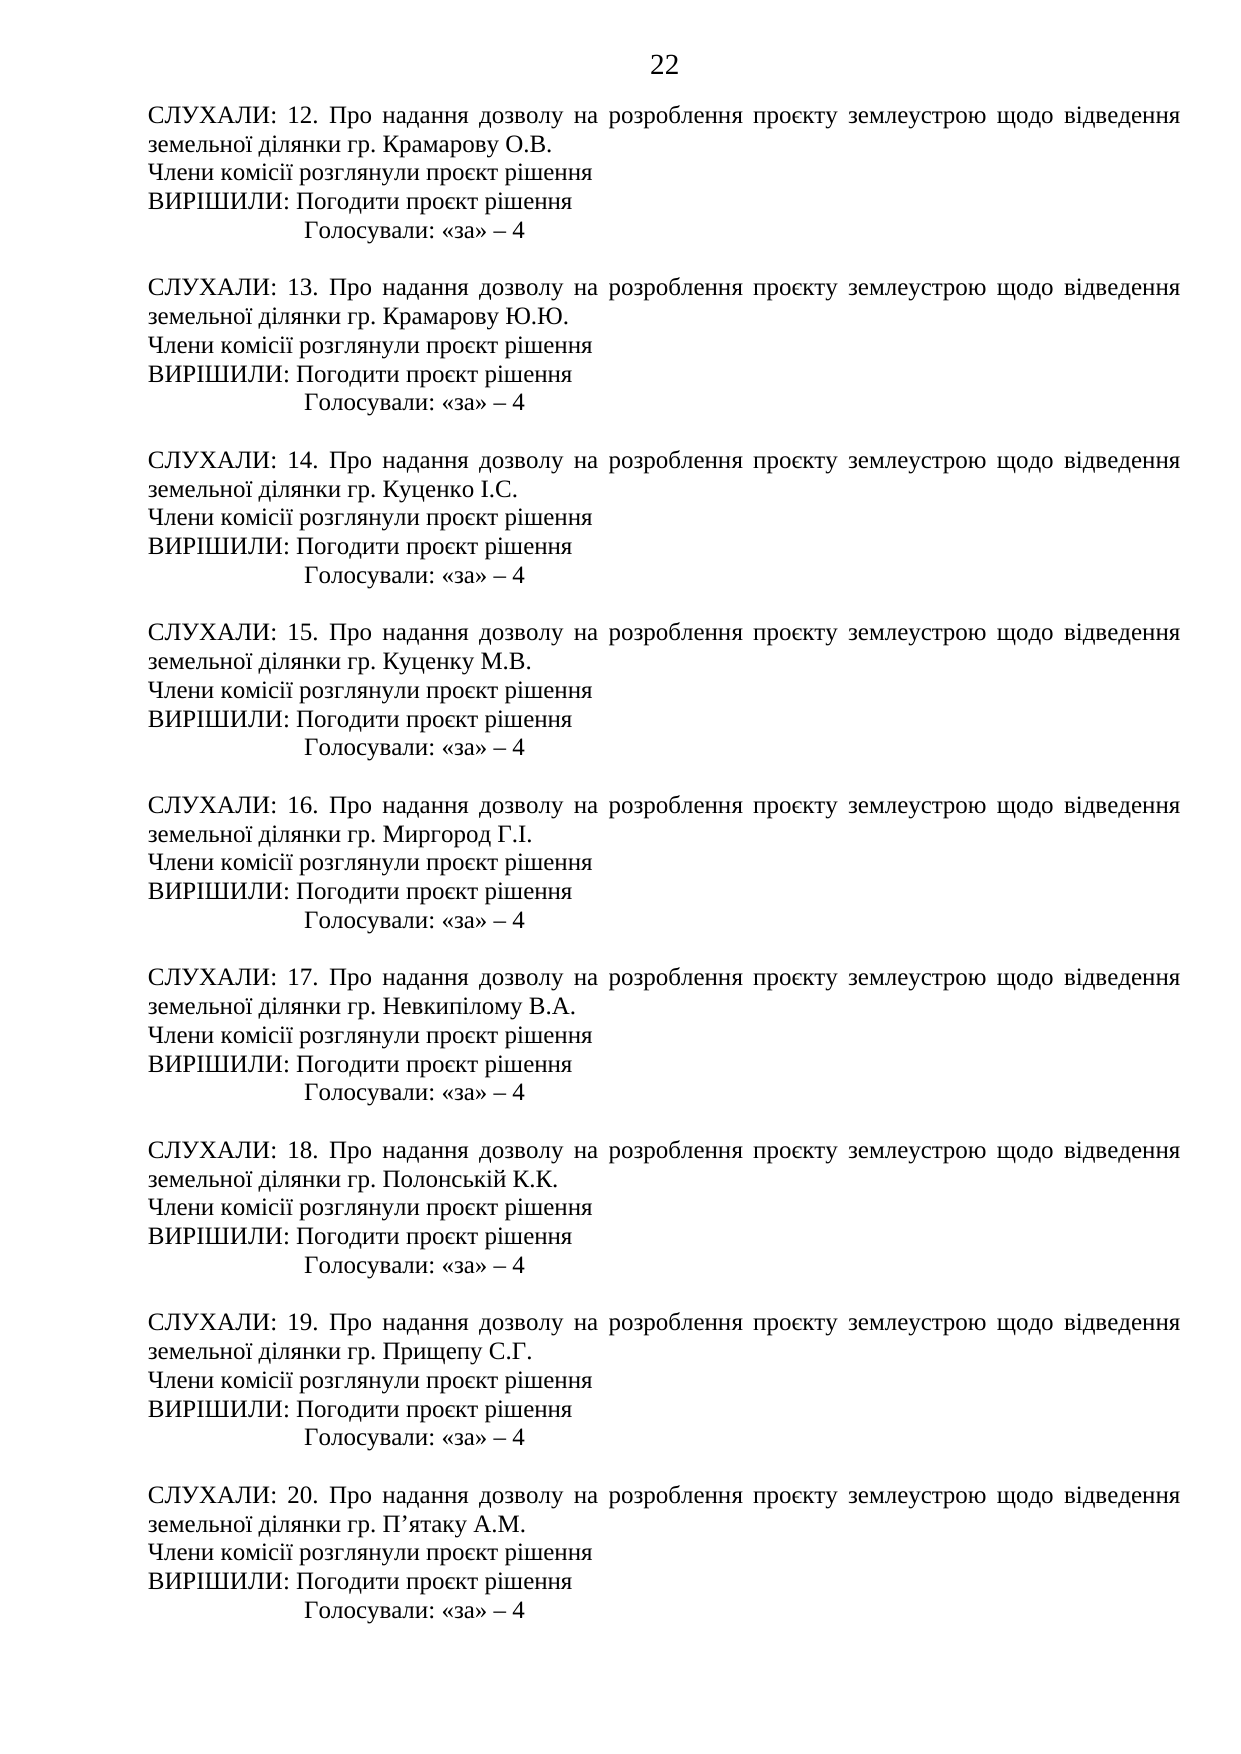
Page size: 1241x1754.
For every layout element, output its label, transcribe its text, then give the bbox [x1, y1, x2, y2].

text Члени комісії розглянули проєкт рішення [148, 1537, 1181, 1566]
text Голосували: «за» – 4 [148, 560, 1181, 589]
text Голосували: «за» – 4 [148, 1422, 1181, 1451]
text Члени комісії розглянули проєкт рішення [148, 1365, 1181, 1394]
text Голосували: «за» – 4 [148, 1250, 1181, 1279]
text Голосували: «за» – 4 [148, 905, 1181, 934]
text Голосували: «за» – 4 [148, 387, 1181, 416]
text ВИРІШИЛИ: Погодити проєкт рішення [148, 1394, 1181, 1422]
text Члени комісії розглянули проєкт рішення [148, 330, 1181, 359]
text Члени комісії розглянули проєкт рішення [148, 675, 1181, 704]
text СЛУХАЛИ: 15. Про надання дозволу на розроблення проєкту землеустрою щодо відведення земельної ділянки гр. Куценку М.В. [148, 617, 1181, 675]
text СЛУХАЛИ: 14. Про надання дозволу на розроблення проєкту землеустрою щодо відведення земельної ділянки гр. Куценко І.С. [148, 445, 1181, 502]
text СЛУХАЛИ: 12. Про надання дозволу на розроблення проєкту землеустрою щодо відведення земельної ділянки гр. Крамарову О.В. [148, 100, 1181, 157]
text СЛУХАЛИ: 19. Про надання дозволу на розроблення проєкту землеустрою щодо відведення земельної ділянки гр. Прищепу С.Г. [148, 1307, 1181, 1365]
text ВИРІШИЛИ: Погодити проєкт рішення [148, 359, 1181, 387]
text ВИРІШИЛИ: Погодити проєкт рішення [148, 186, 1181, 215]
text ВИРІШИЛИ: Погодити проєкт рішення [148, 1221, 1181, 1250]
text Голосували: «за» – 4 [148, 732, 1181, 761]
text Члени комісії розглянули проєкт рішення [148, 157, 1181, 186]
text Члени комісії розглянули проєкт рішення [148, 1020, 1181, 1049]
text Члени комісії розглянули проєкт рішення [148, 1192, 1181, 1221]
text СЛУХАЛИ: 16. Про надання дозволу на розроблення проєкту землеустрою щодо відведення земельної ділянки гр. Миргород Г.І. [148, 790, 1181, 847]
text СЛУХАЛИ: 20. Про надання дозволу на розроблення проєкту землеустрою щодо відведення земельної ділянки гр. П’ятаку А.М. [148, 1480, 1181, 1537]
text СЛУХАЛИ: 18. Про надання дозволу на розроблення проєкту землеустрою щодо відведення земельної ділянки гр. Полонській К.К. [148, 1135, 1181, 1192]
text Члени комісії розглянули проєкт рішення [148, 502, 1181, 531]
text ВИРІШИЛИ: Погодити проєкт рішення [148, 531, 1181, 560]
text ВИРІШИЛИ: Погодити проєкт рішення [148, 1049, 1181, 1077]
text Голосували: «за» – 4 [148, 215, 1181, 244]
text Голосували: «за» – 4 [148, 1595, 1181, 1624]
text Голосували: «за» – 4 [148, 1077, 1181, 1106]
text ВИРІШИЛИ: Погодити проєкт рішення [148, 704, 1181, 732]
text Члени комісії розглянули проєкт рішення [148, 847, 1181, 876]
text СЛУХАЛИ: 13. Про надання дозволу на розроблення проєкту землеустрою щодо відведення земельної ділянки гр. Крамарову Ю.Ю. [148, 272, 1181, 330]
text ВИРІШИЛИ: Погодити проєкт рішення [148, 876, 1181, 905]
text СЛУХАЛИ: 17. Про надання дозволу на розроблення проєкту землеустрою щодо відведення земельної ділянки гр. Невкипілому В.А. [148, 962, 1181, 1020]
text ВИРІШИЛИ: Погодити проєкт рішення [148, 1566, 1181, 1595]
